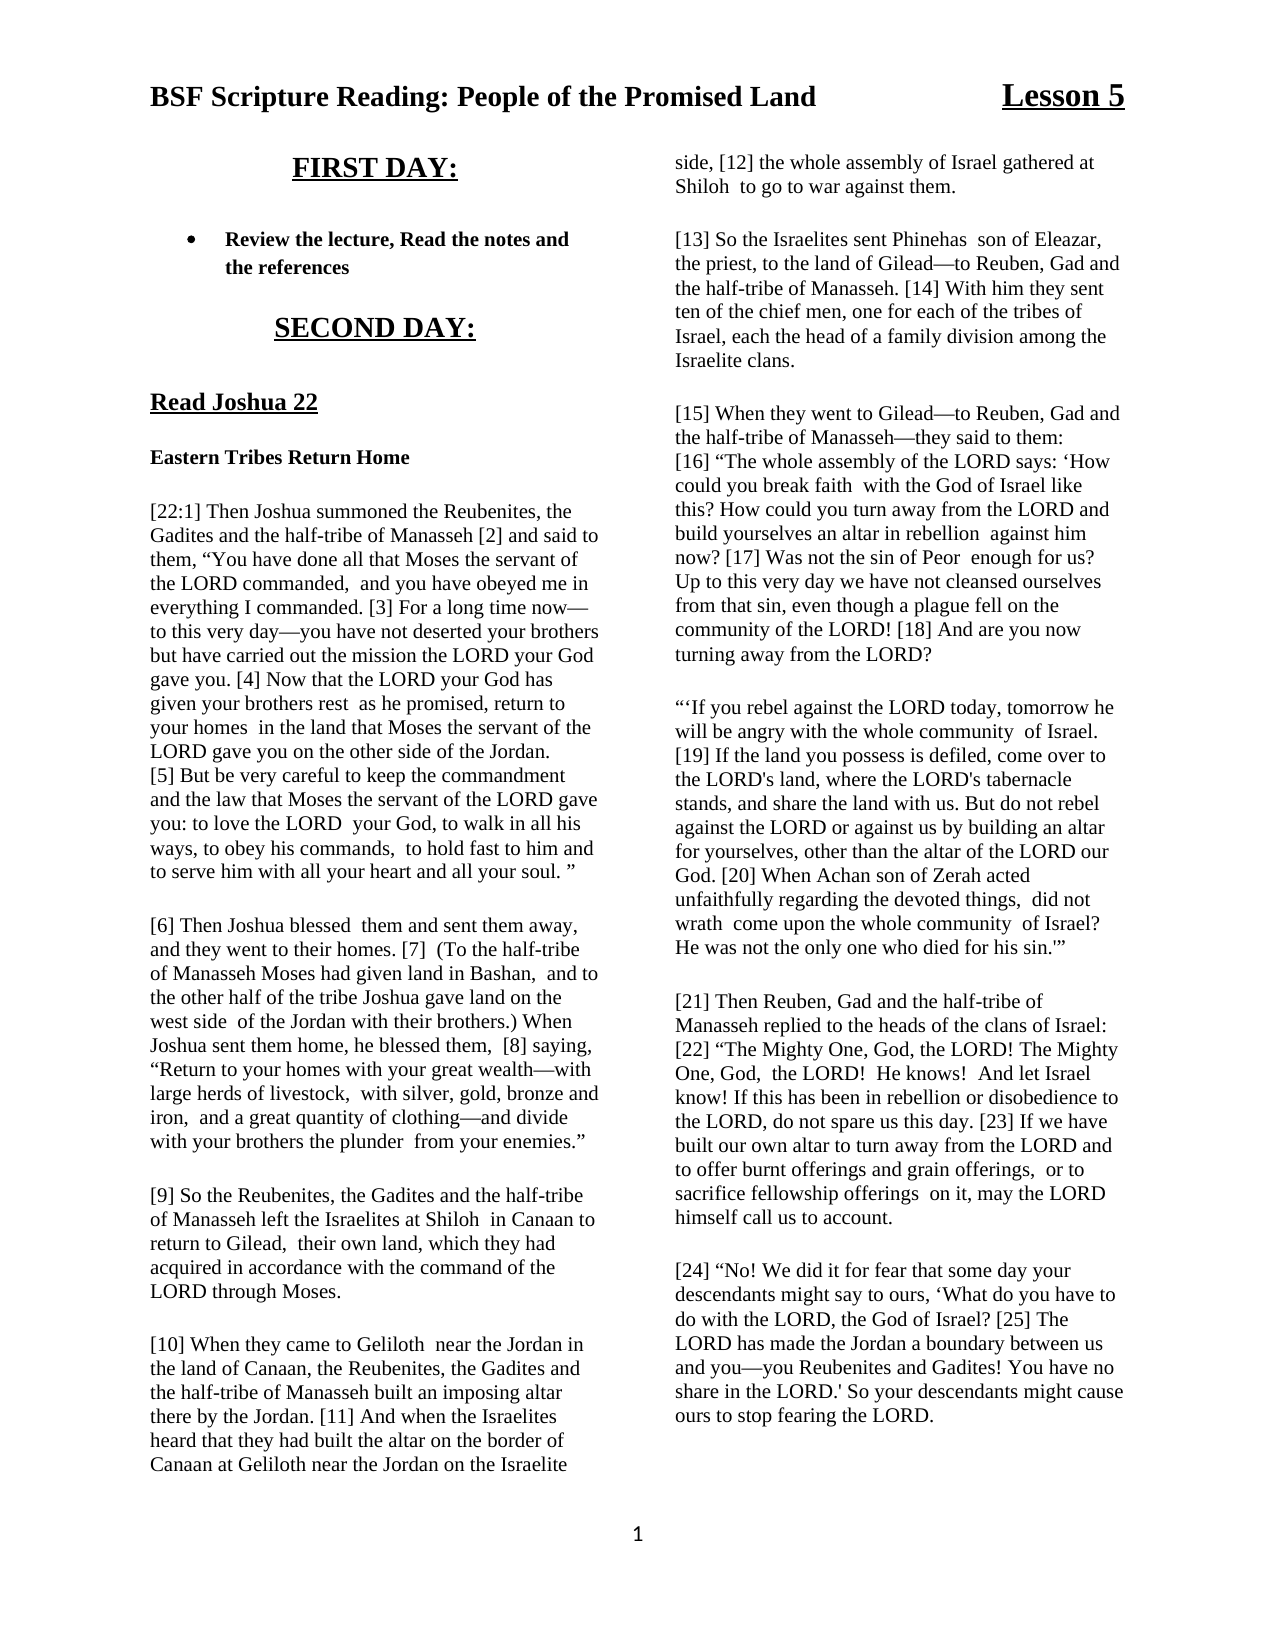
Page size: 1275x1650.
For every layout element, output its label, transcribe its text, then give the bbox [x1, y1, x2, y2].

list Review the lecture, Read the notes and the references [187, 227, 600, 279]
text Eastern Tribes Return Home [150, 445, 600, 469]
text [13] So the Israelites sent Phinehas son of Eleazar, the priest, to the land of Gilead—to Reuben, Gad and the half-tribe of Manasseh. [14] With him they sent ten of the chief men, one for each of the tribes of Israel, each the head of a family division among the Israelite clans. [675, 227, 1125, 372]
text [21] Then Reuben, Gad and the half-tribe of Manasseh replied to the heads of the clans of Israel: [22] “The Mighty One, God, the LORD! The Mighty One, God, the LORD! He knows! And let Israel know! If this has been in rebellion or disobedience to the LORD, do not spare us this day. [23] If we have built our own altar to turn away from the LORD and to offer burnt offerings and grain offerings, or to sacrifice fellowship offerings on it, may the LORD himself call us to account. [675, 988, 1125, 1229]
text [9] So the Reubenites, the Gadites and the half-tribe of Manasseh left the Israelites at Shiloh in Canaan to return to Gilead, their own land, which they had acquired in accordance with the command of the LORD through Moses. [150, 1182, 600, 1303]
text [15] When they went to Gilead—to Reuben, Gad and the half-tribe of Manasseh—they said to them: [16] “The whole assembly of the LORD says: ‘How could you break faith with the God of Israel like this? How could you turn away from the LORD and build yourselves an altar in rebellion against him now? [17] Was not the sin of Peor enough for us? Up to this very day we have not cleansed ourselves from that sin, even though a plague fell on the community of the LORD! [18] And are you now turning away from the LORD? [675, 401, 1125, 666]
text [24] “No! We did it for fear that some day your descendants might say to ours, ‘What do you have to do with the LORD, the God of Israel? [25] The LORD has made the Jordan a boundary between us and you—you Reubenites and Gadites! You have no share in the LORD.' So your descendants might cause ours to stop fearing the LORD. [675, 1258, 1125, 1427]
text Read Joshua 22 [150, 387, 600, 416]
text [22:1] Then Joshua summoned the Reubenites, the Gadites and the half-tribe of Manasseh [2] and said to them, “You have done all that Moses the servant of the LORD commanded, and you have obeyed me in everything I commanded. [3] For a long time now—to this very day—you have not deserted your brothers but have carried out the mission the LORD your God gave you. [4] Now that the LORD your God has given your brothers rest as he promised, return to your homes in the land that Moses the servant of the LORD gave you on the other side of the Jordan. [5] But be very careful to keep the commandment and the law that Moses the servant of the LORD gave you: to love the LORD your God, to walk in all his ways, to obey his commands, to hold fast to him and to serve him with all your heart and all your soul. ” [150, 498, 600, 883]
text SECOND DAY: [150, 310, 600, 343]
text [10] When they came to Geliloth near the Jordan in the land of Canaan, the Reubenites, the Gadites and the half-tribe of Manasseh built an imposing altar there by the Jordan. [11] And when the Israelites heard that they had built the altar on the border of Canaan at Geliloth near the Jordan on the Israelite side, [12] the whole assembly of Israel gathered at Shiloh to go to war against them. [150, 1332, 600, 1476]
text “‘If you rebel against the LORD today, tomorrow he will be angry with the whole community of Israel. [19] If the land you possess is defiled, come over to the LORD's land, where the LORD's tabernacle stands, and share the land with us. But do not rebel against the LORD or against us by building an altar for yourselves, other than the altar of the LORD our God. [20] When Achan son of Zerah acted unfaithfully regarding the devoted things, did not wrath come upon the whole community of Israel? He was not the only one who died for his sin.'” [675, 695, 1125, 959]
text [6] Then Joshua blessed them and sent them away, and they went to their homes. [7] (To the half-tribe of Manasseh Moses had given land in Bashan, and to the other half of the tribe Joshua gave land on the west side of the Jordan with their brothers.) When Joshua sent them home, he blessed them, [8] saying, “Return to your homes with your great wealth—with large herds of livestock, with silver, gold, bronze and iron, and a great quantity of clothing—and divide with your brothers the plunder from your enemies.” [150, 913, 600, 1153]
text FIRST DAY: [150, 150, 600, 183]
